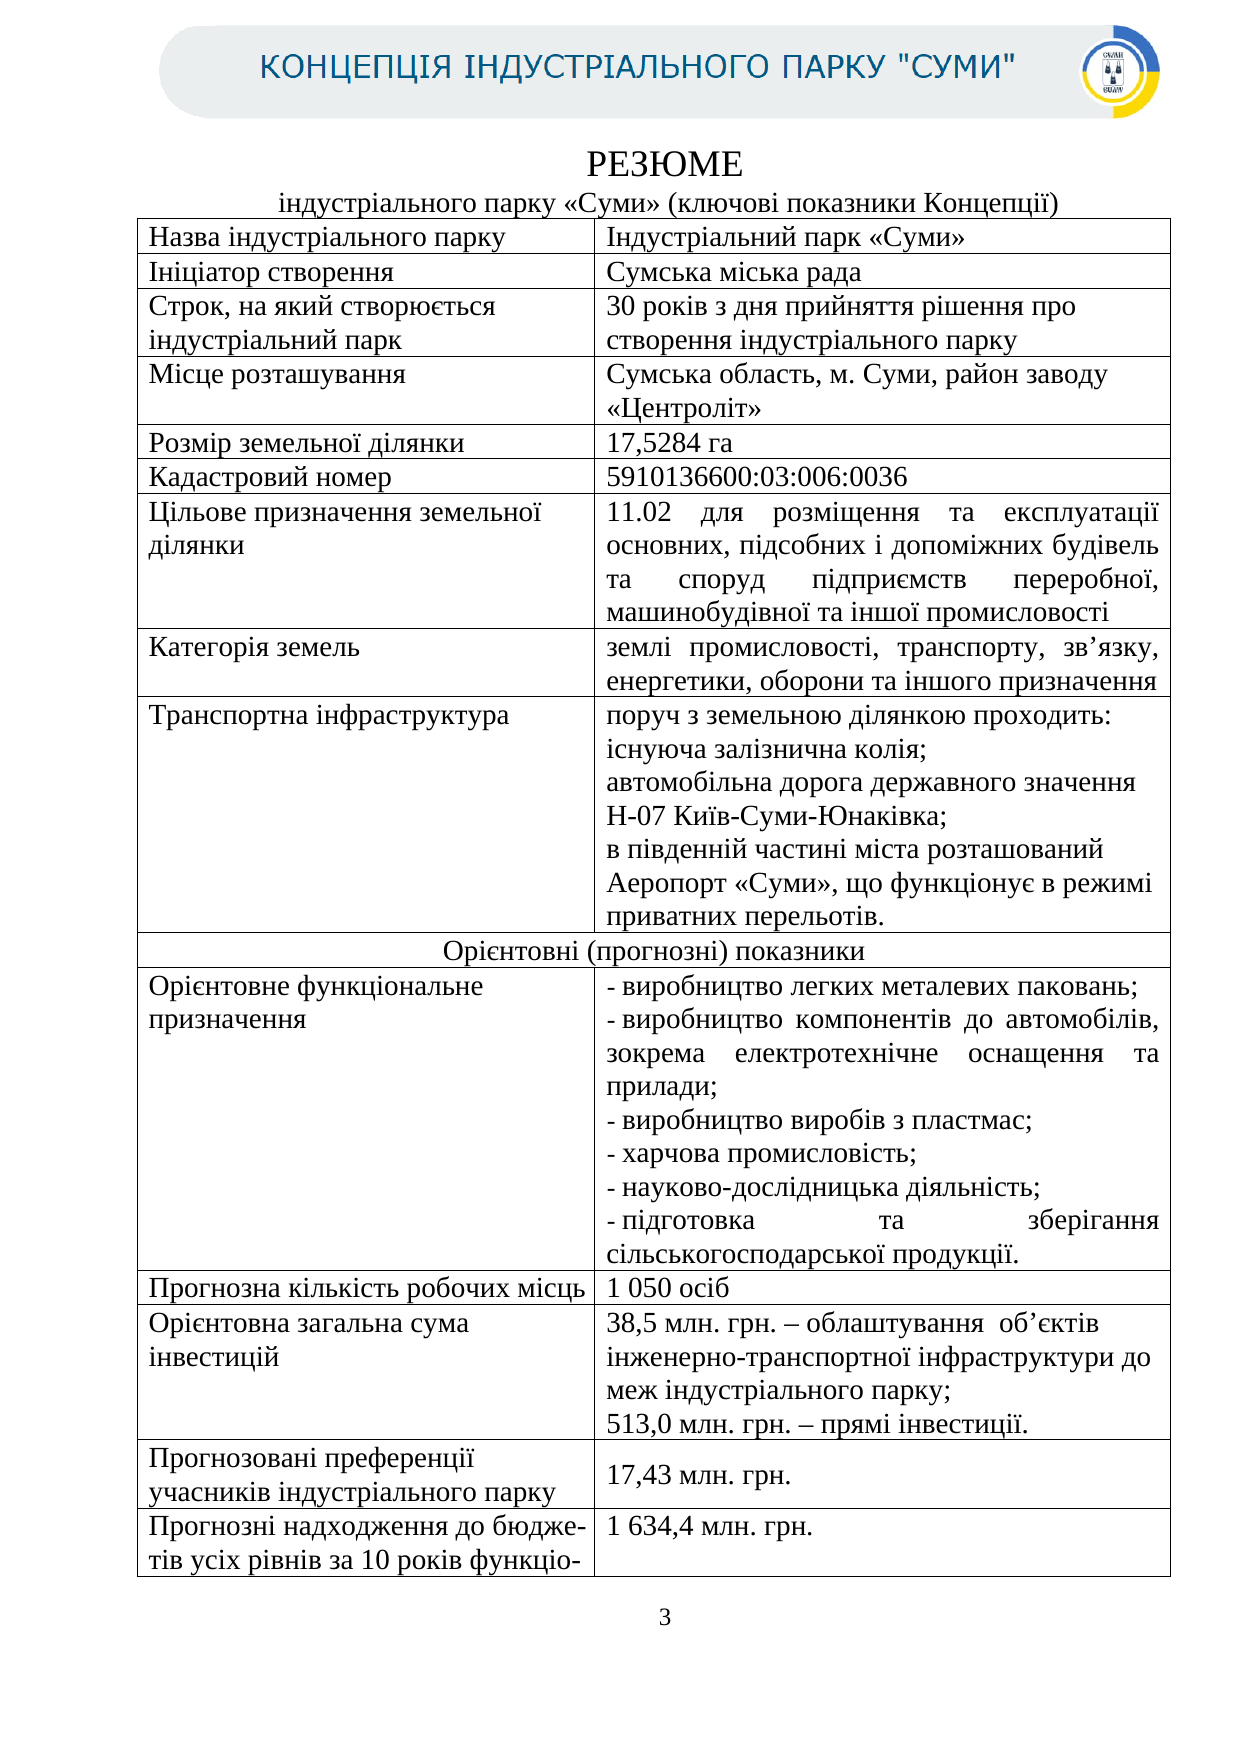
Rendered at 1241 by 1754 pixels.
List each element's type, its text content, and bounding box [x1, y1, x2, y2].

table_cell Сумська область, м. Суми, район заводу «Центроліт» [595, 357, 1170, 424]
table_cell землі промисловості, транспорту, зв’язку, енергетики, оборони та іншого призначення [595, 629, 1170, 696]
text РЕЗЮМЕ [167, 142, 1163, 185]
table_cell 1 050 осіб [595, 1271, 1170, 1304]
picture [157, 23, 1161, 121]
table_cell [138, 1509, 594, 1576]
table_cell Прогнозовані преференції учасників індустріального парку [138, 1440, 594, 1507]
table_cell 11.02 для розміщення та експлуатації основних, підсобних і допоміжних будівель та споруд підприємств переробної, машинобудівної та іншої промисловості [595, 494, 1170, 628]
table_cell Орієнтовне функціональне призначення [138, 968, 594, 1269]
table_cell Сумська міська рада [595, 254, 1170, 287]
table_cell поруч з земельною ділянкою проходить: існуюча залізнична колія; автомобільна дорога державного значення Н-07 Київ-Суми-Юнаківка; в південній частині міста розташований Аеропорт «Суми», що функціонує в режимі приватних перельотів. [595, 697, 1170, 932]
table_cell Розмір земельної ділянки [138, 425, 594, 458]
table_cell Орієнтовна загальна сума інвестицій [138, 1305, 594, 1439]
table_cell Строк, на який створюється індустріальний парк [138, 289, 594, 356]
table_cell Кадастровий номер [138, 459, 594, 493]
table_cell Цільове призначення земельної ділянки [138, 494, 594, 628]
table_cell 1 634,4 млн. грн. [595, 1509, 1170, 1576]
table_cell виробництво легких металевих паковань; виробництво компонентів до автомобілів, зокрема електротехнічне оснащення та прилади; виробництво виробів з пластмас; харчова промисловість; науково-дослідницька діяльність; підготовка та зберігання сільськогосподарської продукції. [595, 968, 1170, 1269]
table_cell 38,5 млн. грн. – облаштування об’єктів інженерно-транспортної інфраструктури до меж індустріального парку; 513,0 млн. грн. – прямі інвестиції. [595, 1305, 1170, 1439]
text індустріального парку «Суми» (ключові показники Концепції) [167, 185, 1163, 218]
table_cell Транспортна інфраструктура [138, 697, 594, 932]
table_cell Місце розташування [138, 357, 594, 424]
table_cell 5910136600:03:006:0036 [595, 459, 1170, 493]
table_cell 17,5284 га [595, 425, 1170, 458]
table_cell Ініціатор створення [138, 254, 594, 287]
table_cell 17,43 млн. грн. [595, 1440, 1170, 1507]
table_cell Прогнозна кількість робочих місць [138, 1271, 594, 1304]
table_cell Орієнтовні (прогнозні) показники [138, 933, 1170, 967]
table_cell 30 років з дня прийняття рішення про створення індустріального парку [595, 289, 1170, 356]
table_header Індустріальний парк «Суми» [595, 219, 1170, 253]
table_header Назва індустріального парку [138, 219, 594, 253]
table_cell Категорія земель [138, 629, 594, 696]
